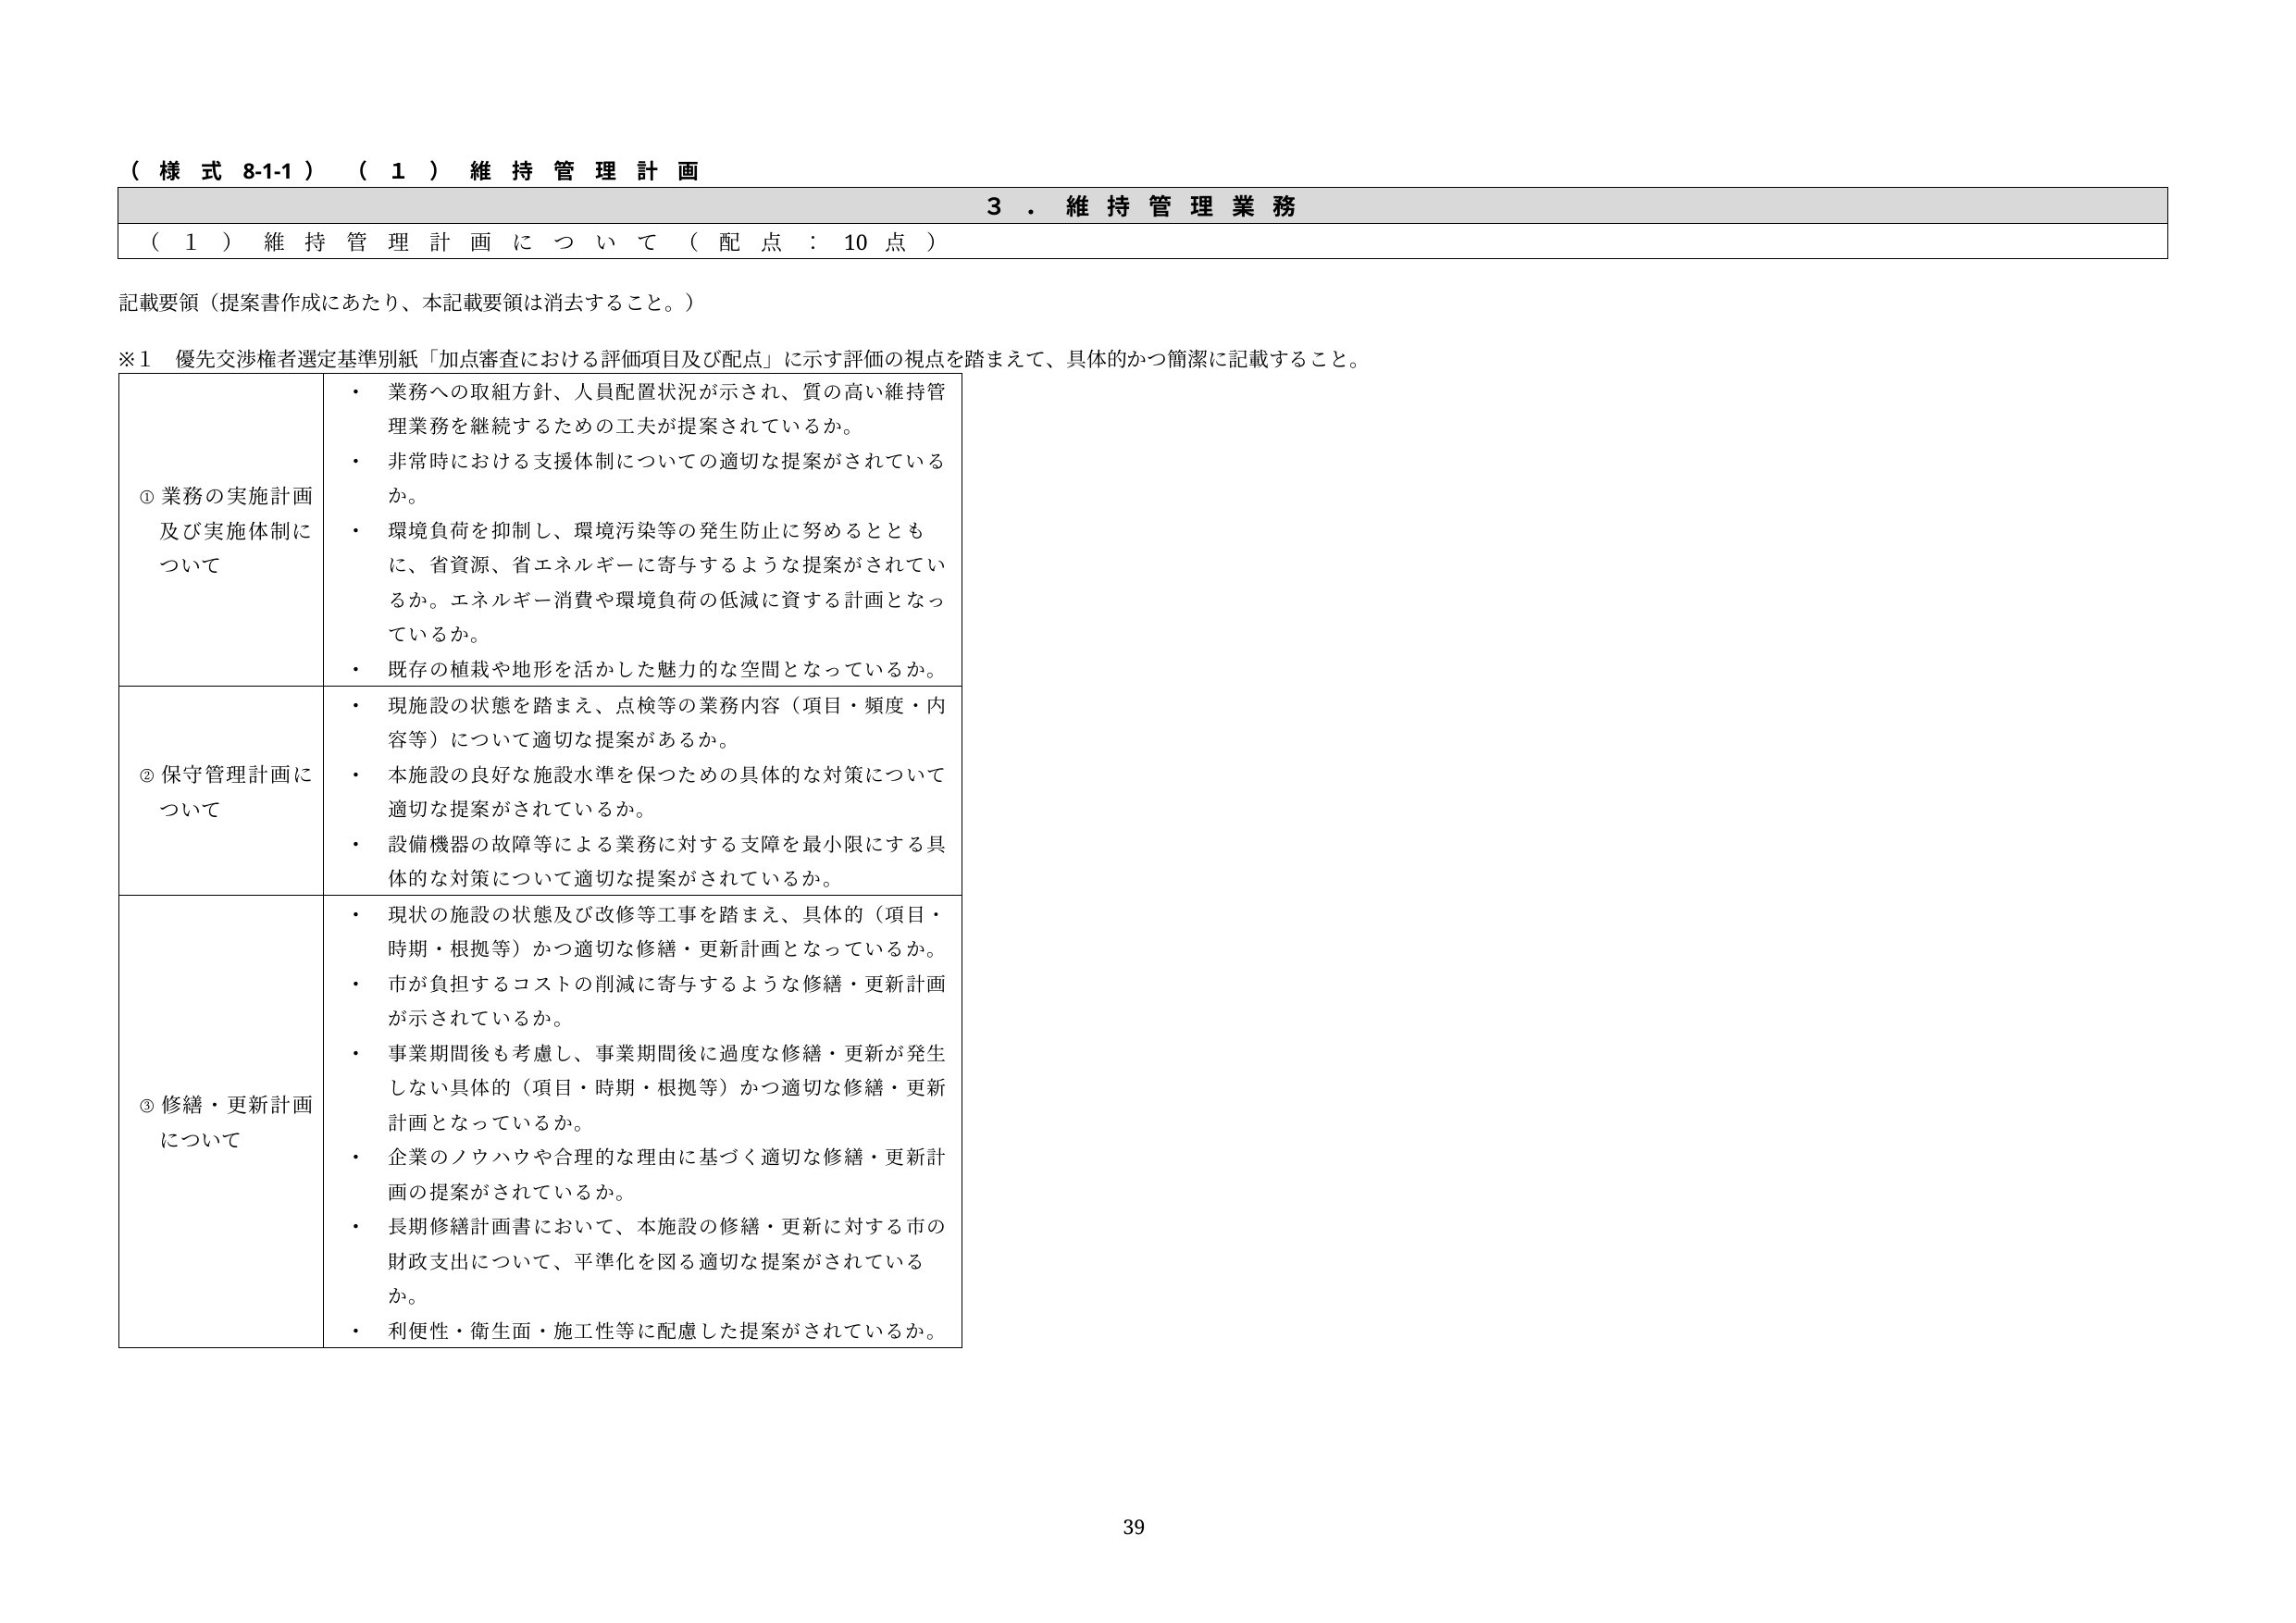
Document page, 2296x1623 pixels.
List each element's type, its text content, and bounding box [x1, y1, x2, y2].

table_cell ③修繕・更新計画について [119, 896, 323, 1347]
table_cell （１）維持管理計画について（配点：10点） [118, 224, 2167, 258]
text ※１ 優先交渉権者選定基準別紙「加点審査における評価項目及び配点」に示す評価の視点を踏まえて、具体的かつ簡潔に記載すること。 [118, 343, 2150, 373]
text 記載要領（提案書作成にあたり、本記載要領は消去すること。） [118, 287, 2150, 316]
table_cell ②保守管理計画について [119, 687, 323, 895]
subtitle （様式8-1-1）（１）維持管理計画 [118, 152, 2150, 187]
table_header ①業務の実施計画及び実施体制について [119, 374, 323, 686]
table_cell 現状の施設の状態及び改修等工事を踏まえ、具体的（項目・時期・根拠等）かつ適切な修繕・更新計画となっているか。 市が負担するコストの削減に寄与するような修繕・更新計画が示されているか。 事業期間後も考慮し、事業期間後に過度な修繕・更新が発生しない具体的（項目・時期・根拠等）かつ適切な修繕・更新計画となっているか。 企業のノウハウや合理的な理由に基づく適切な修繕・更新計画の提案がされているか。 長期修繕計画書において、本施設の修繕・更新に対する市の財政支出について、平準化を図る適切な提案がされているか。 利便性・衛生面・施工性等に配慮した提案がされているか。 [324, 896, 962, 1347]
table_header ３．維持管理業務 [118, 188, 2167, 223]
table_cell 現施設の状態を踏まえ、点検等の業務内容（項目・頻度・内容等）について適切な提案があるか。 本施設の良好な施設水準を保つための具体的な対策について適切な提案がされているか。 設備機器の故障等による業務に対する支障を最小限にする具体的な対策について適切な提案がされているか。 [324, 687, 962, 895]
table_header 業務への取組方針、人員配置状況が示され、質の高い維持管理業務を継続するための工夫が提案されているか。 非常時における支援体制についての適切な提案がされているか。 環境負荷を抑制し、環境汚染等の発生防止に努めるとともに、省資源、省エネルギーに寄与するような提案がされているか。エネルギー消費や環境負荷の低減に資する計画となっているか。 既存の植栽や地形を活かした魅力的な空間となっているか。 [324, 374, 962, 686]
